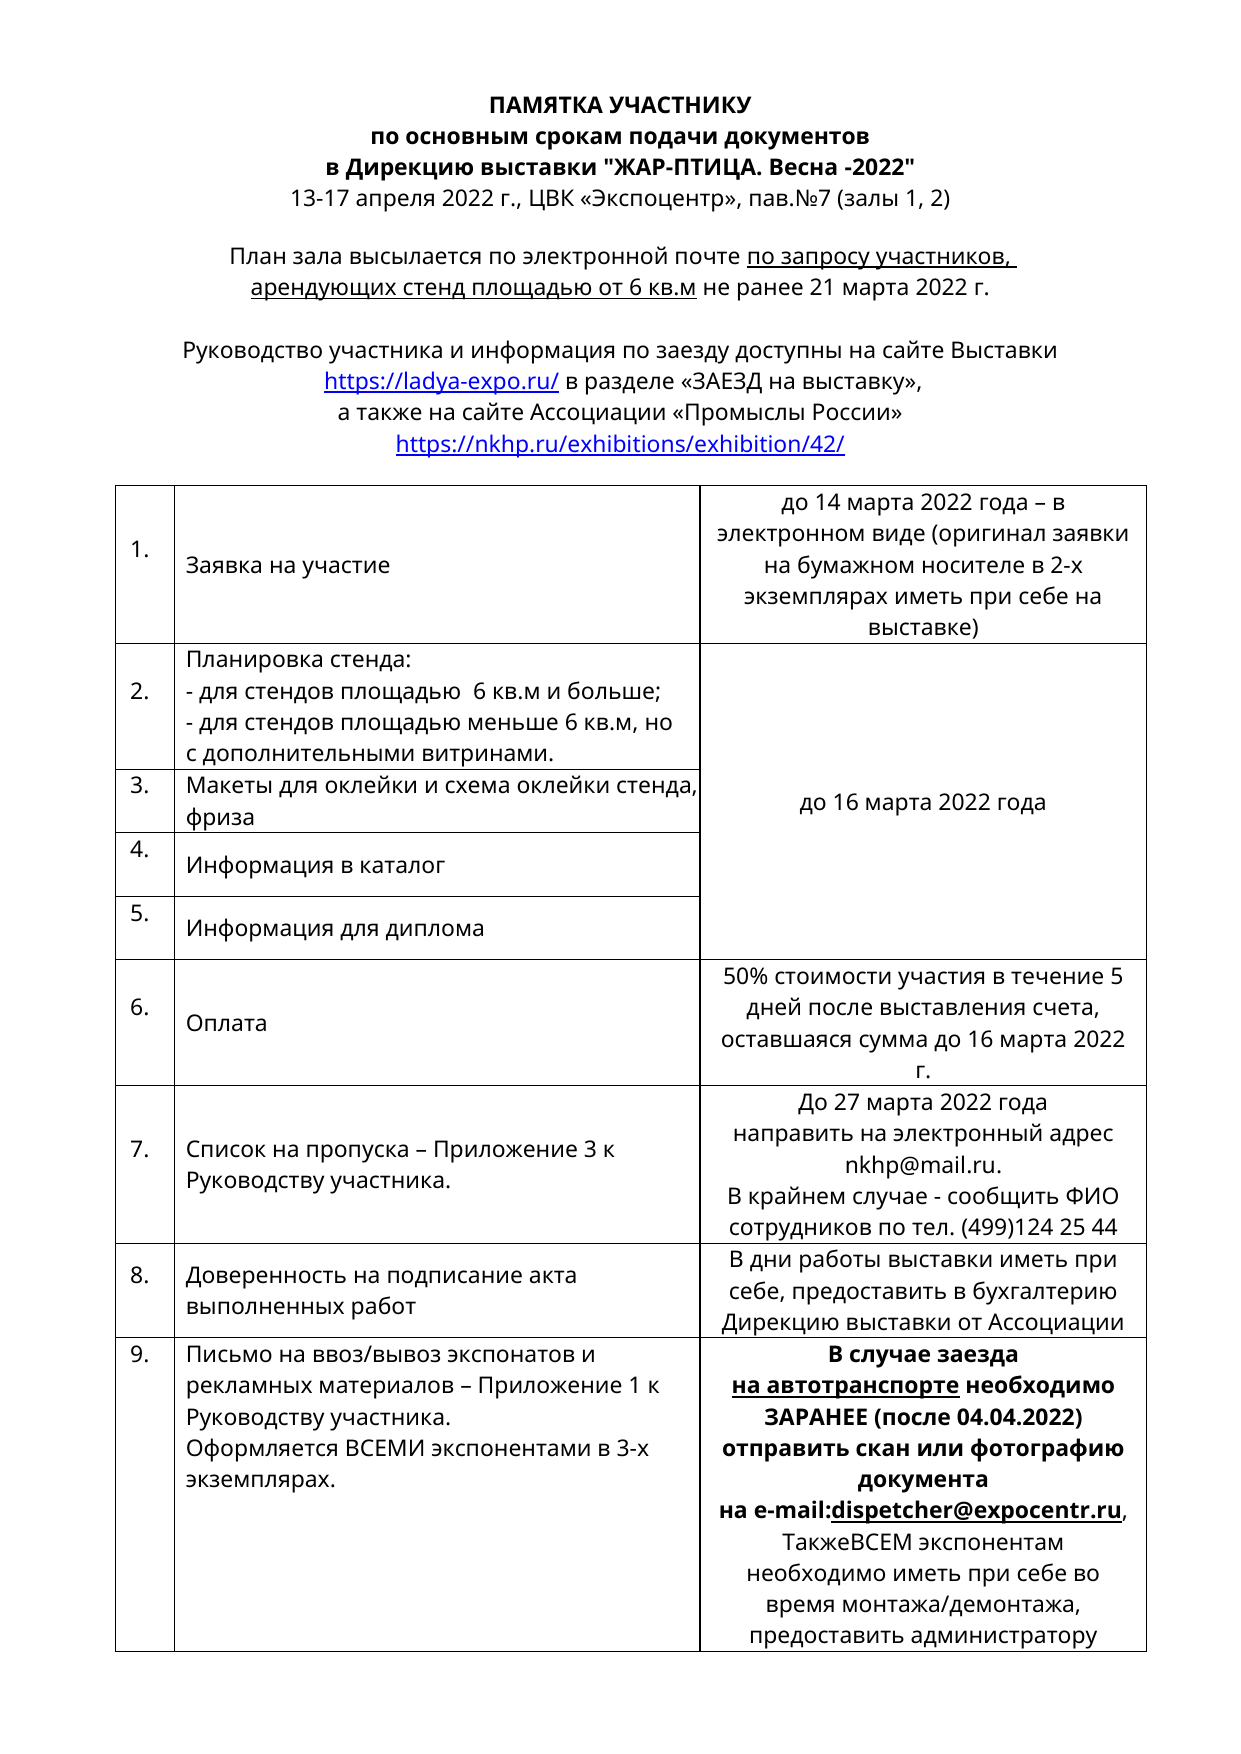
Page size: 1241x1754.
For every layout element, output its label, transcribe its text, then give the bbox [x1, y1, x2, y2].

table_cell Доверенность на подписание акта выполненных работ [175, 1244, 699, 1337]
table_cell [116, 1244, 174, 1337]
table_cell Оплата [175, 960, 699, 1085]
table_cell [116, 644, 174, 768]
table_cell Макеты для оклейки и схема оклейки стенда, фриза [175, 770, 699, 832]
text Руководство участника и информация по заезду доступны на сайте Выставки [118, 334, 1122, 365]
table_cell [116, 960, 174, 1085]
table_cell Планировка стенда: - для стендов площадью 6 кв.м и больше; - для стендов площадью меньше 6 кв.м, но с дополнительными витринами. [175, 644, 699, 768]
table_cell Список на пропуска – Приложение 3 к Руководству участника. [175, 1086, 699, 1242]
table_cell [116, 1086, 174, 1242]
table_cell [175, 1338, 699, 1651]
table_cell 50% стоимости участия в течение 5 дней после выставления счета, оставшаяся сумма до 16 марта 2022 г. [701, 960, 1146, 1085]
table_cell Информация в каталог [175, 833, 699, 896]
text в Дирекцию выставки "ЖАР-ПТИЦА. Весна -2022" [118, 151, 1122, 182]
text по основным срокам подачи документов [118, 120, 1122, 151]
table_header [116, 486, 174, 642]
table_header до 14 марта 2022 года – в электронном виде (оригинал заявки на бумажном носителе в 2-х экземплярах иметь при себе на выставке) [701, 486, 1146, 642]
text арендующих стенд площадью от 6 кв.м не ранее 21 марта 2022 г. [118, 271, 1122, 302]
table_cell [116, 833, 174, 896]
text ПАМЯТКА УЧАСТНИКУ [118, 89, 1122, 120]
table_header Заявка на участие [175, 486, 699, 642]
table_cell Информация для диплома [175, 897, 699, 959]
table_cell [116, 770, 174, 832]
text План зала высылается по электронной почте по запросу участников, [118, 240, 1122, 271]
table_cell до 16 марта 2022 года [701, 644, 1146, 959]
text https://ladya-expo.ru/ в разделе «ЗАЕЗД на выставку», [118, 365, 1122, 396]
table_cell [116, 1338, 174, 1651]
table_cell До 27 марта 2022 года направить на электронный адрес nkhp@mail.ru. В крайнем случае - сообщить ФИО сотрудников по тел. (499)124 25 44 [701, 1086, 1146, 1242]
table_cell [116, 897, 174, 959]
text 13-17 апреля 2022 г., ЦВК «Экспоцентр», пав.№7 (залы 1, 2) [118, 182, 1122, 214]
table_cell В дни работы выставки иметь при себе, предоставить в бухгалтерию Дирекцию выставки от Ассоциации [701, 1244, 1146, 1337]
text а также на сайте Ассоциации «Промыслы России» https://nkhp.ru/exhibitions/exhibition/42/ [118, 396, 1122, 459]
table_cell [701, 1338, 1146, 1651]
